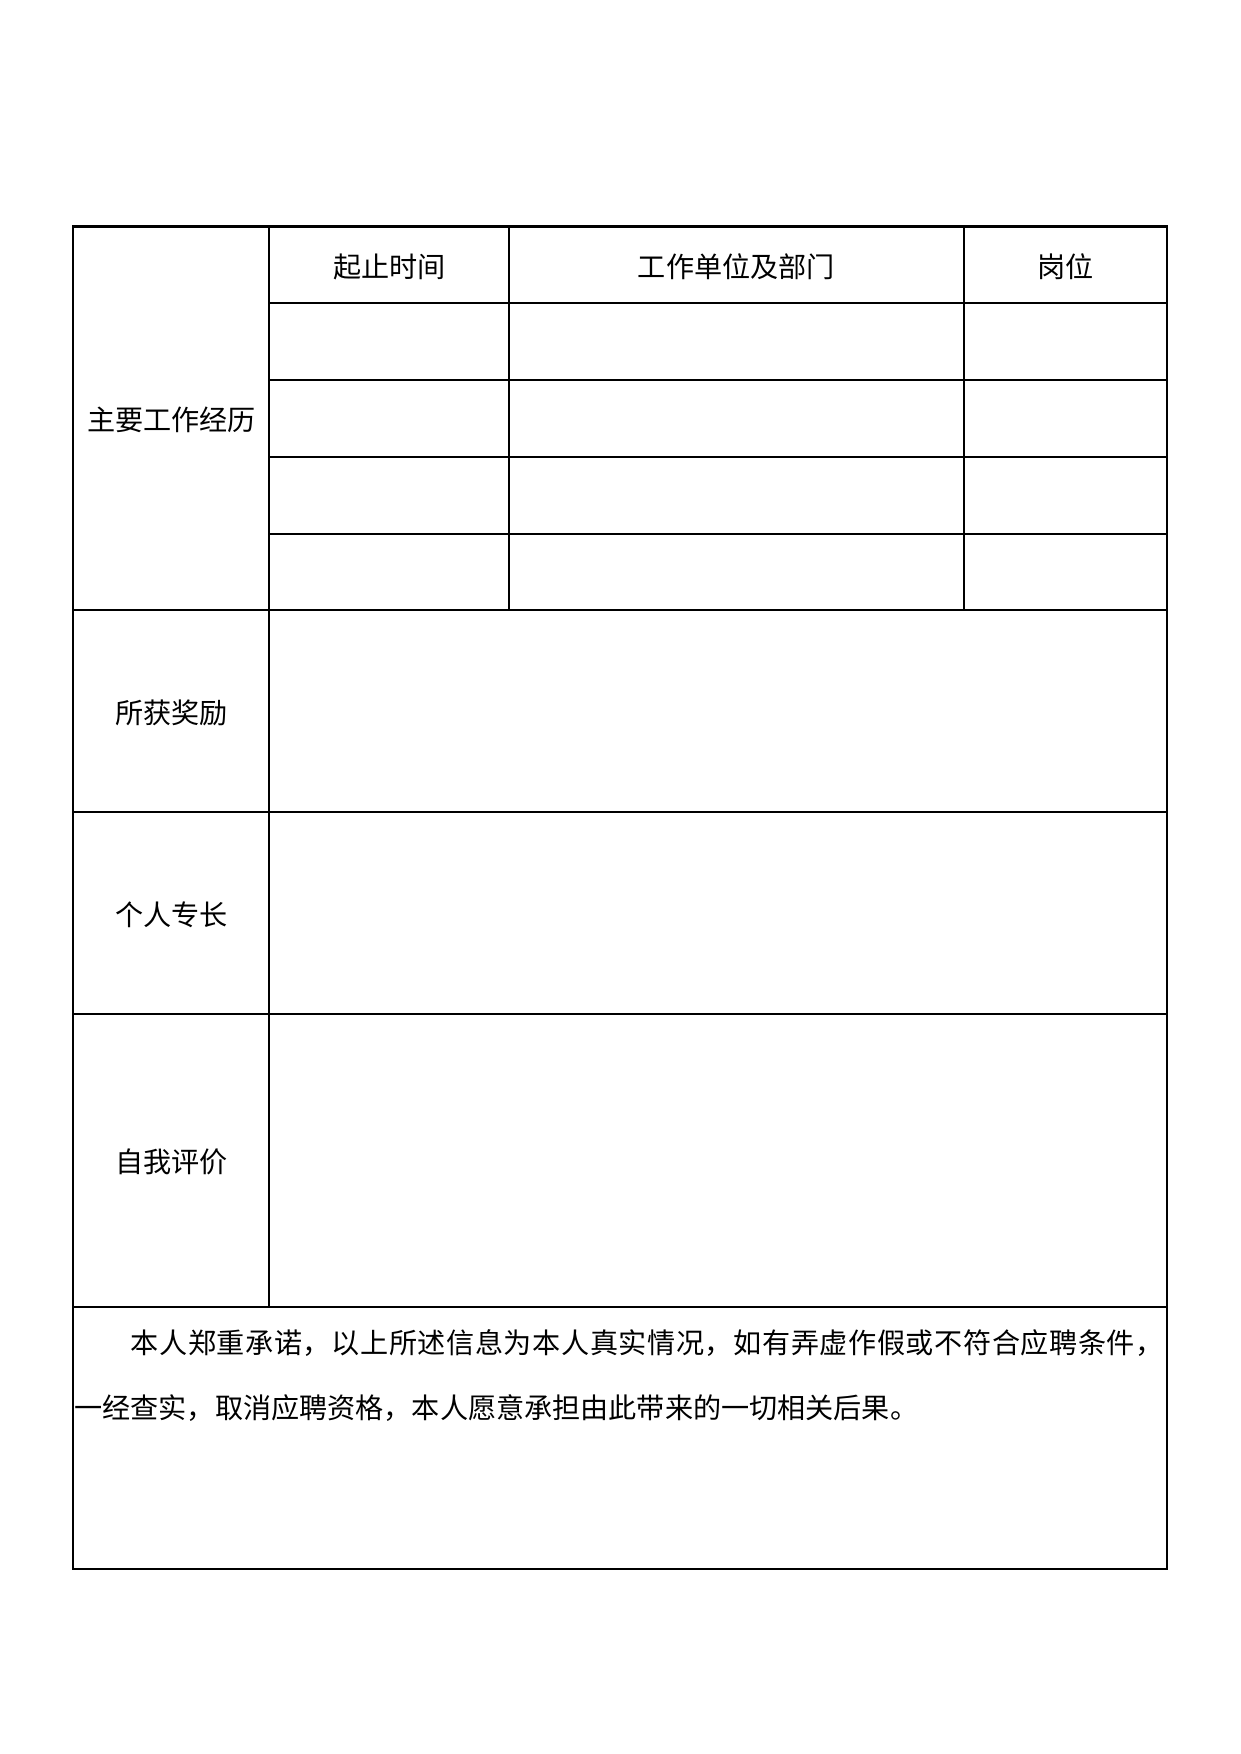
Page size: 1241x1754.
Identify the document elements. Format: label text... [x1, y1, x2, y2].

table_header 主要工作经历 [74, 228, 268, 609]
table_cell [965, 381, 1166, 456]
table_cell [510, 381, 963, 456]
table_cell [270, 813, 1166, 1013]
table_cell [270, 458, 508, 532]
table_cell [965, 304, 1166, 379]
table_cell [270, 535, 508, 609]
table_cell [74, 1308, 1166, 1568]
table_cell [965, 535, 1166, 609]
table_header 工作单位及部门 [510, 228, 963, 302]
table_cell [270, 304, 508, 379]
table_cell [510, 458, 963, 532]
table_header 起止时间 [270, 228, 508, 302]
table_cell [510, 535, 963, 609]
table_header 岗位 [965, 228, 1166, 302]
table_cell [965, 458, 1166, 532]
table_cell [270, 1015, 1166, 1306]
table_cell 自我评价 [74, 1015, 268, 1306]
table_cell [510, 304, 963, 379]
table_cell [270, 381, 508, 456]
table_cell 个人专长 [74, 813, 268, 1013]
table_cell 所获奖励 [74, 611, 268, 811]
table_cell [270, 611, 1166, 811]
